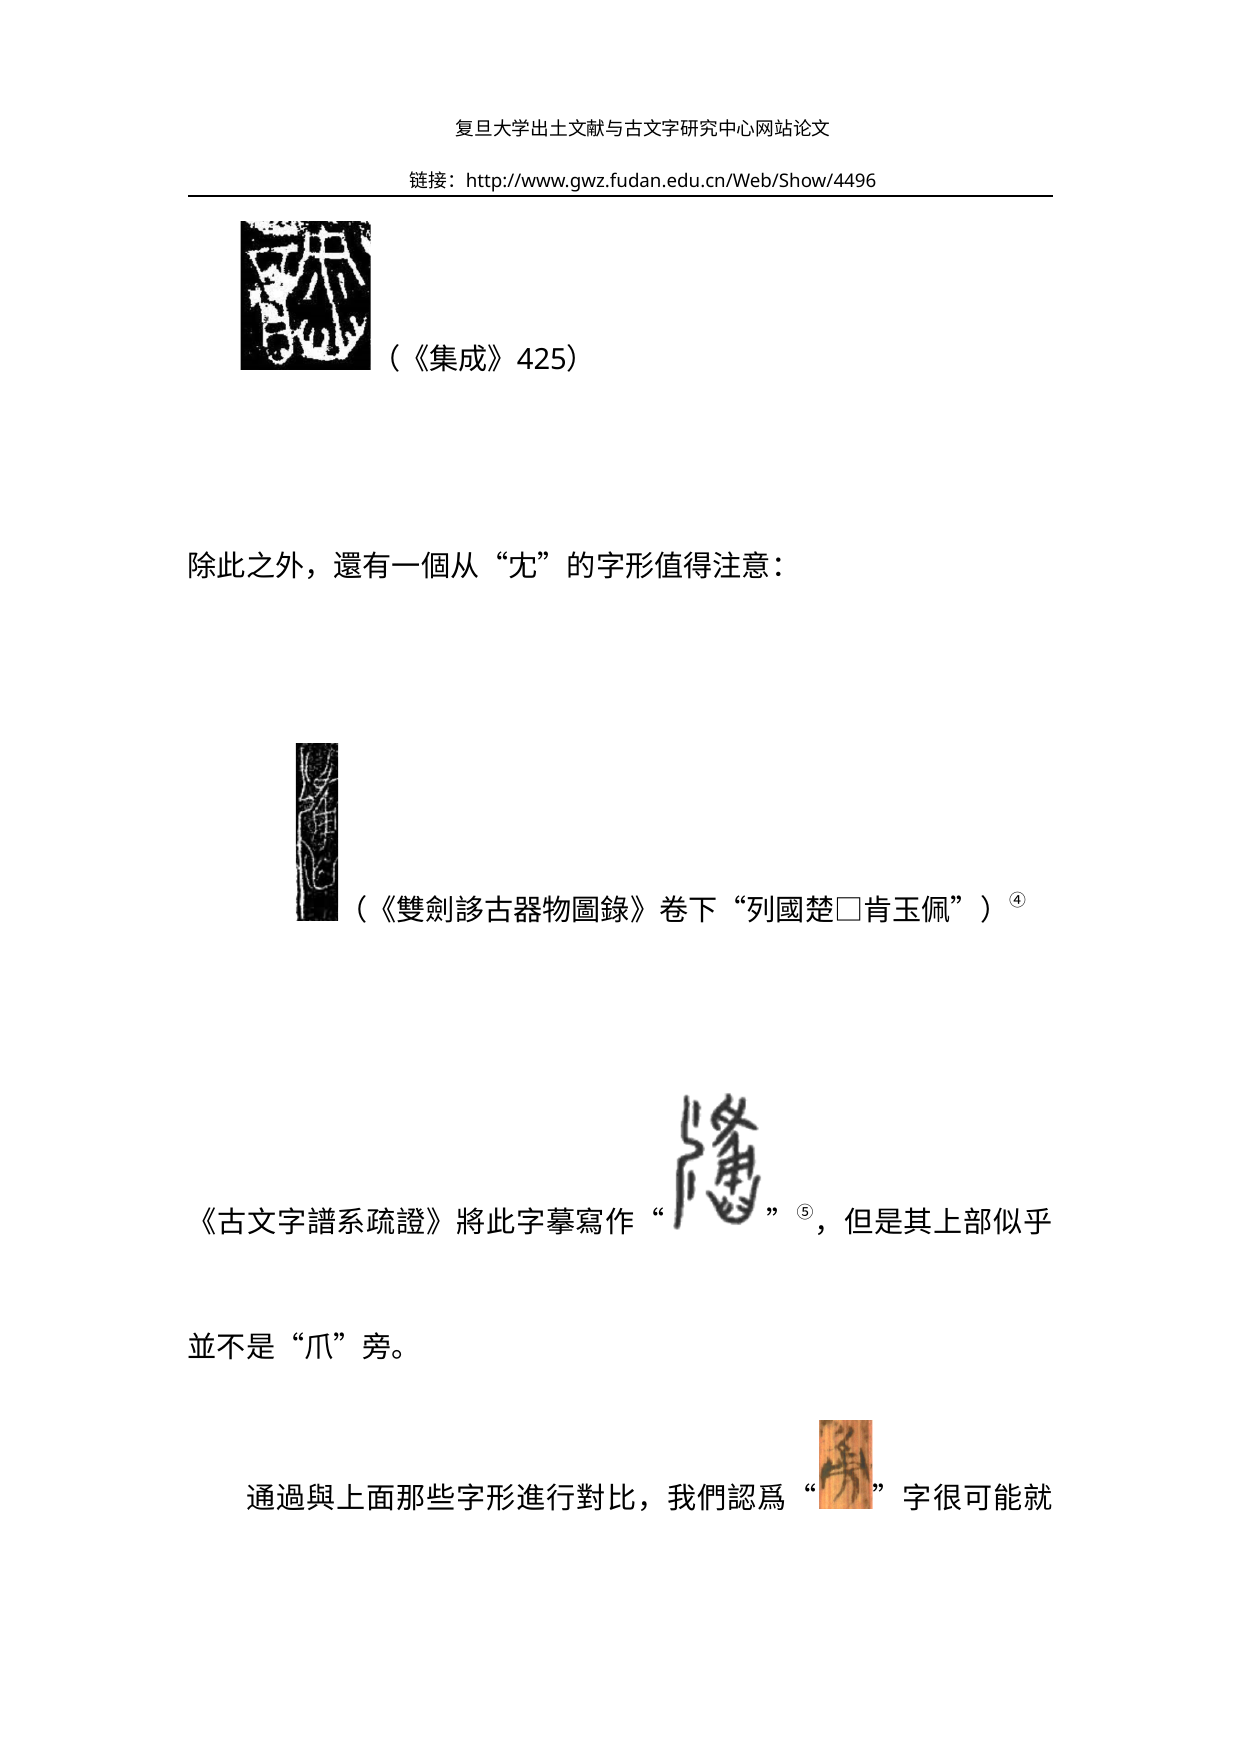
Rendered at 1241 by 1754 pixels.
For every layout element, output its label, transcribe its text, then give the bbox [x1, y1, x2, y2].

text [187, 1420, 1053, 1517]
text 除此之外，還有一個从“冘”的字形值得注意： [187, 531, 1053, 596]
picture [819, 1420, 873, 1509]
text （《集成》425） [187, 222, 1053, 384]
picture [240, 221, 371, 370]
picture [666, 1085, 767, 1233]
text （《雙劍誃古器物圖錄》卷下“列國楚□肯玉佩”） [237, 743, 1053, 938]
text 《古文字譜系疏證》將此字摹寫作“”，但是其上部似乎並不是“爪”旁。 [187, 1085, 1053, 1378]
picture [295, 743, 339, 921]
